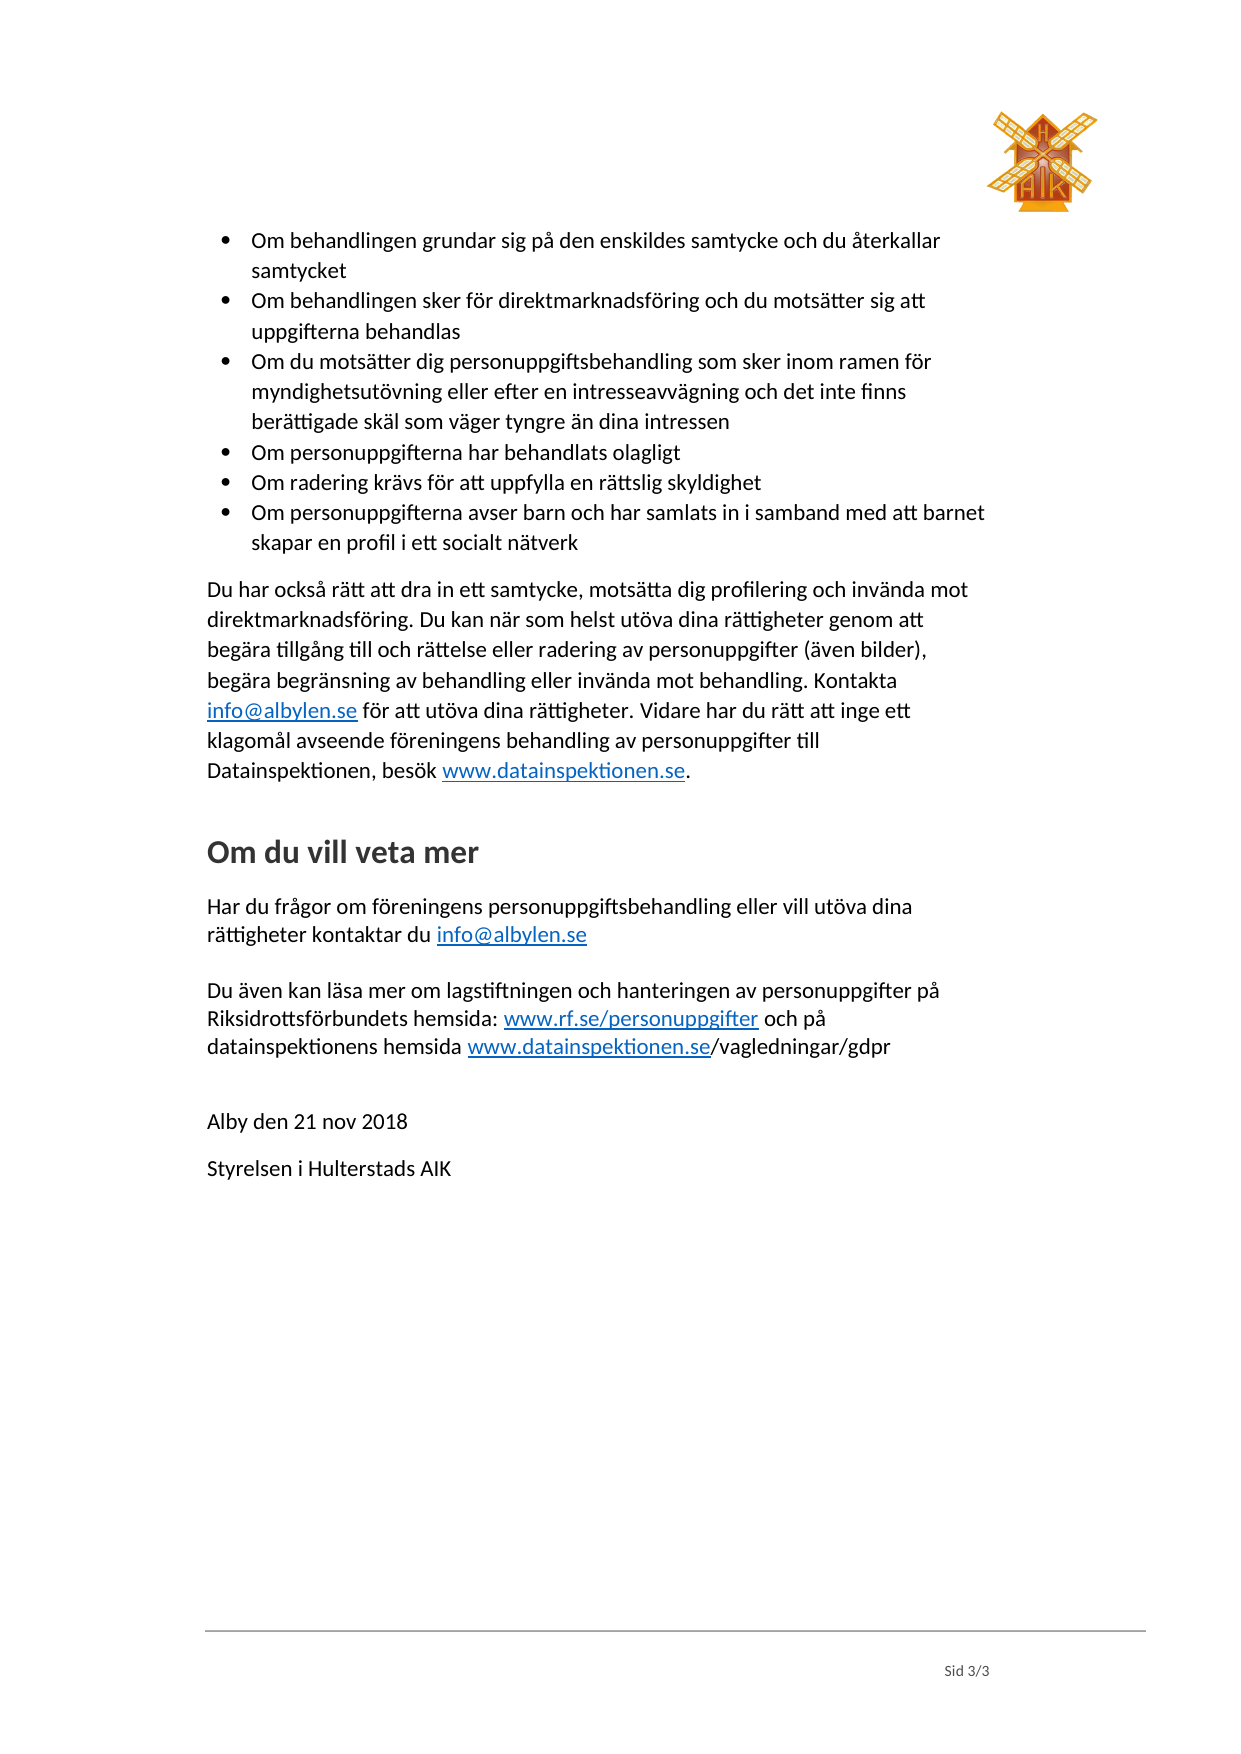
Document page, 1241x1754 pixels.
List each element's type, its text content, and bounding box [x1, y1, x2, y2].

picture [986, 111, 1098, 212]
list Om behandlingen grundar sig på den enskildes samtycke och du återkallar samtycket [222, 226, 989, 284]
text Alby den 21 nov 2018 [207, 1107, 989, 1135]
list Om behandlingen sker för direktmarknadsföring och du motsätter sig att uppgifterna behandlas [222, 287, 989, 345]
text Styrelsen i Hulterstads AIK [207, 1154, 989, 1182]
text Om du vill veta mer [207, 831, 989, 872]
list Om personuppgifterna avser barn och har samlats in i samband med att barnet skapar en profil i ett socialt nätverk [222, 498, 989, 556]
list Om radering krävs för att uppfylla en rättslig skyldighet [222, 468, 989, 496]
list Om personuppgifterna har behandlats olagligt [222, 438, 989, 466]
list Om du motsätter dig personuppgiftsbehandling som sker inom ramen för myndighetsutövning eller efter en intresseavvägning och det inte finns berättigade skäl som väger tyngre än dina intressen [222, 347, 989, 436]
text Du har också rätt att dra in ett samtycke, motsätta dig profilering och invända mot direktmarknadsföring. Du kan när som helst utöva dina rättigheter genom att begära tillgång till och rättelse eller radering av personuppgifter (även bilder), begära begränsning av behandling eller invända mot behandling. Kontakta info@albylen.se för att utöva dina rättigheter. Vidare har du rätt att inge ett klagomål avseende föreningens behandling av personuppgifter till Datainspektionen, besök www.datainspektionen.se. [207, 575, 989, 784]
text Har du frågor om föreningens personuppgiftsbehandling eller vill utöva dina rättigheter kontaktar du info@albylen.se [207, 892, 989, 948]
picture [187, 1581, 1146, 1643]
text Du även kan läsa mer om lagstiftningen och hanteringen av personuppgifter på Riksidrottsförbundets hemsida: www.rf.se/personuppgifter och på datainspektionens hemsida www.datainspektionen.se/vagledningar/gdpr [207, 976, 989, 1060]
